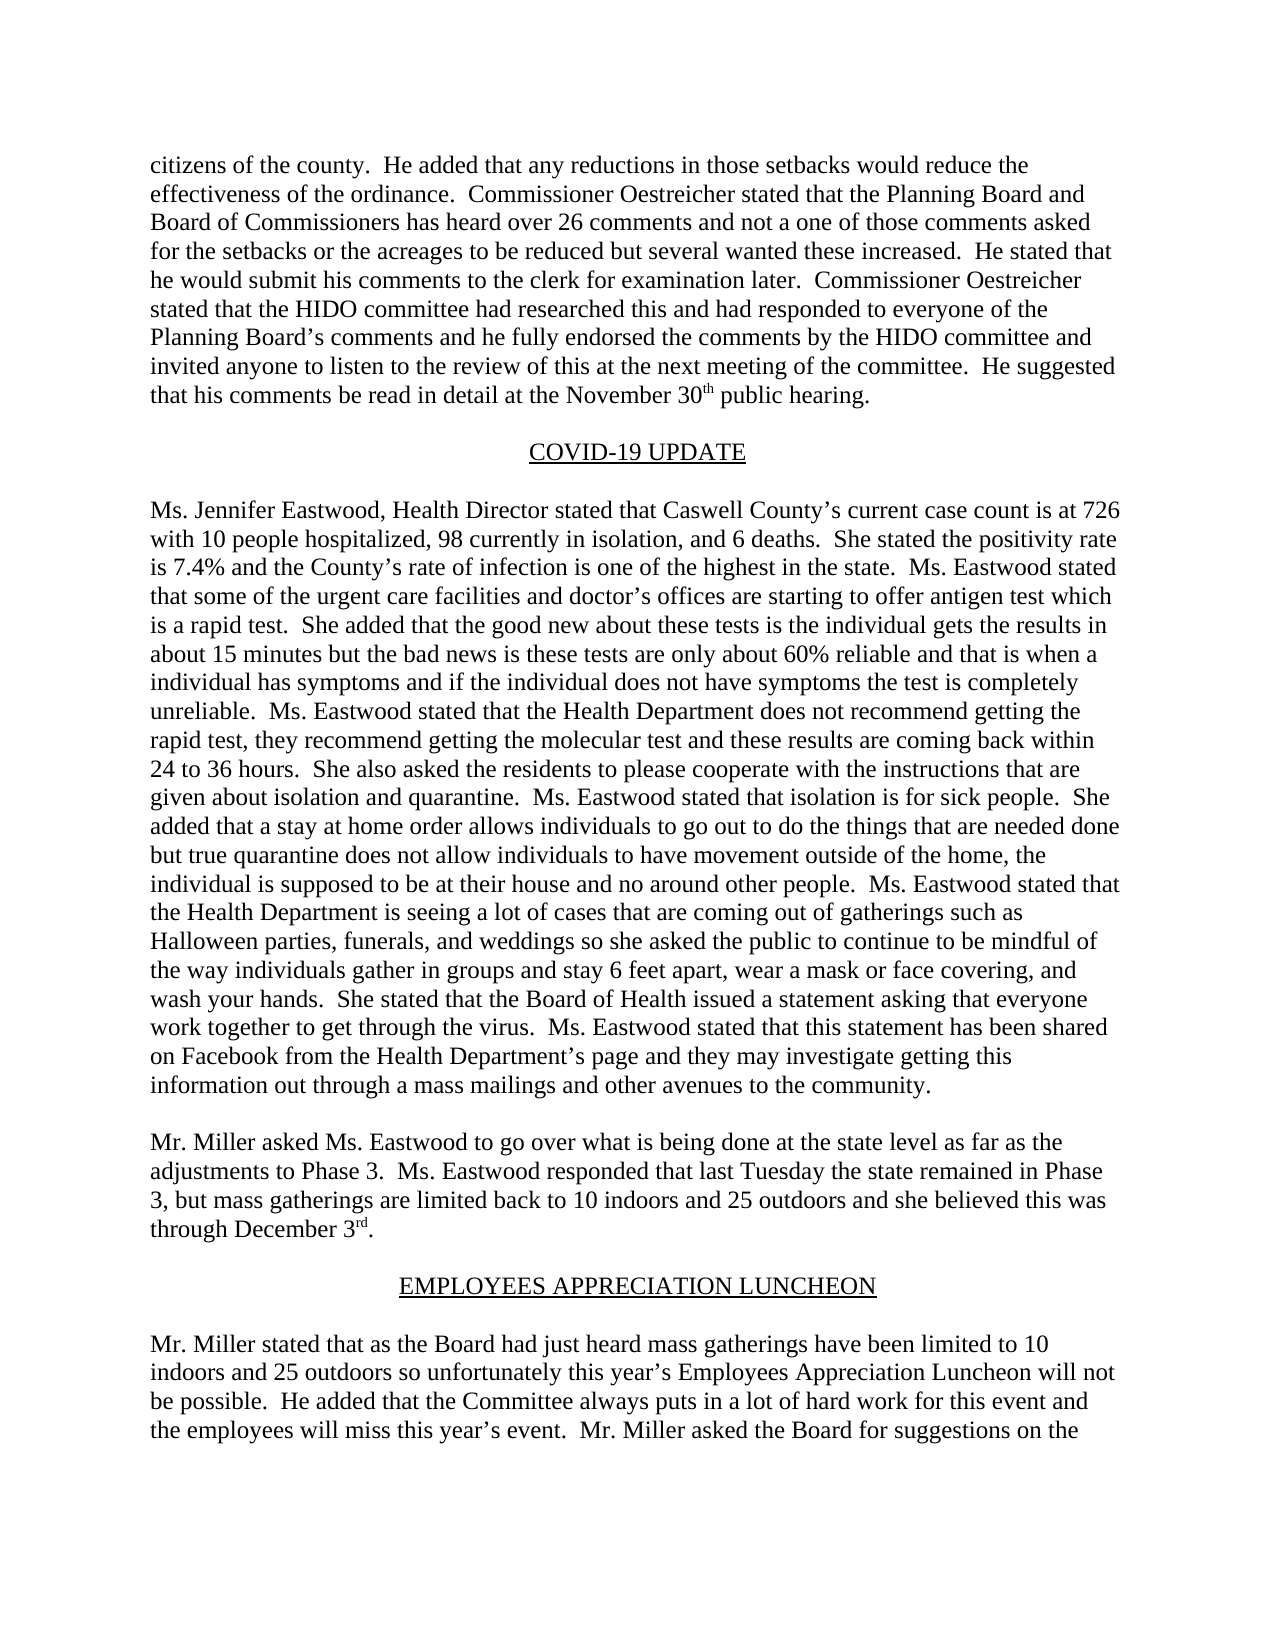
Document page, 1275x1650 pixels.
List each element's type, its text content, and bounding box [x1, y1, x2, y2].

text Mr. Miller asked Ms. Eastwood to go over what is being done at the state level as far as the adjustments to Phase 3. Ms. Eastwood responded that last Tuesday the state remained in Phase 3, but mass gatherings are limited back to 10 indoors and 25 outdoors and she believed this was through December 3rd. [150, 1127, 1125, 1242]
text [150, 150, 1125, 409]
text EMPLOYEES APPRECIATION LUNCHEON [150, 1271, 1125, 1300]
text Ms. Jennifer Eastwood, Health Director stated that Caswell County’s current case count is at 726 with 10 people hospitalized, 98 currently in isolation, and 6 deaths. She stated the positivity rate is 7.4% and the County’s rate of infection is one of the highest in the state. Ms. Eastwood stated that some of the urgent care facilities and doctor’s offices are starting to offer antigen test which is a rapid test. She added that the good new about these tests is the individual gets the results in about 15 minutes but the bad news is these tests are only about 60% reliable and that is when a individual has symptoms and if the individual does not have symptoms the test is completely unreliable. Ms. Eastwood stated that the Health Department does not recommend getting the rapid test, they recommend getting the molecular test and these results are coming back within 24 to 36 hours. She also asked the residents to please cooperate with the instructions that are given about isolation and quarantine. Ms. Eastwood stated that isolation is for sick people. She added that a stay at home order allows individuals to go out to do the things that are needed done but true quarantine does not allow individuals to have movement outside of the home, the individual is supposed to be at their house and no around other people. Ms. Eastwood stated that the Health Department is seeing a lot of cases that are coming out of gatherings such as Halloween parties, funerals, and weddings so she asked the public to continue to be mindful of the way individuals gather in groups and stay 6 feet apart, wear a mask or face covering, and wash your hands. She stated that the Board of Health issued a statement asking that everyone work together to get through the virus. Ms. Eastwood stated that this statement has been shared on Facebook from the Health Department’s page and they may investigate getting this information out through a mass mailings and other avenues to the community. [150, 495, 1125, 1099]
text COVID-19 UPDATE [150, 437, 1125, 466]
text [150, 1329, 1125, 1444]
